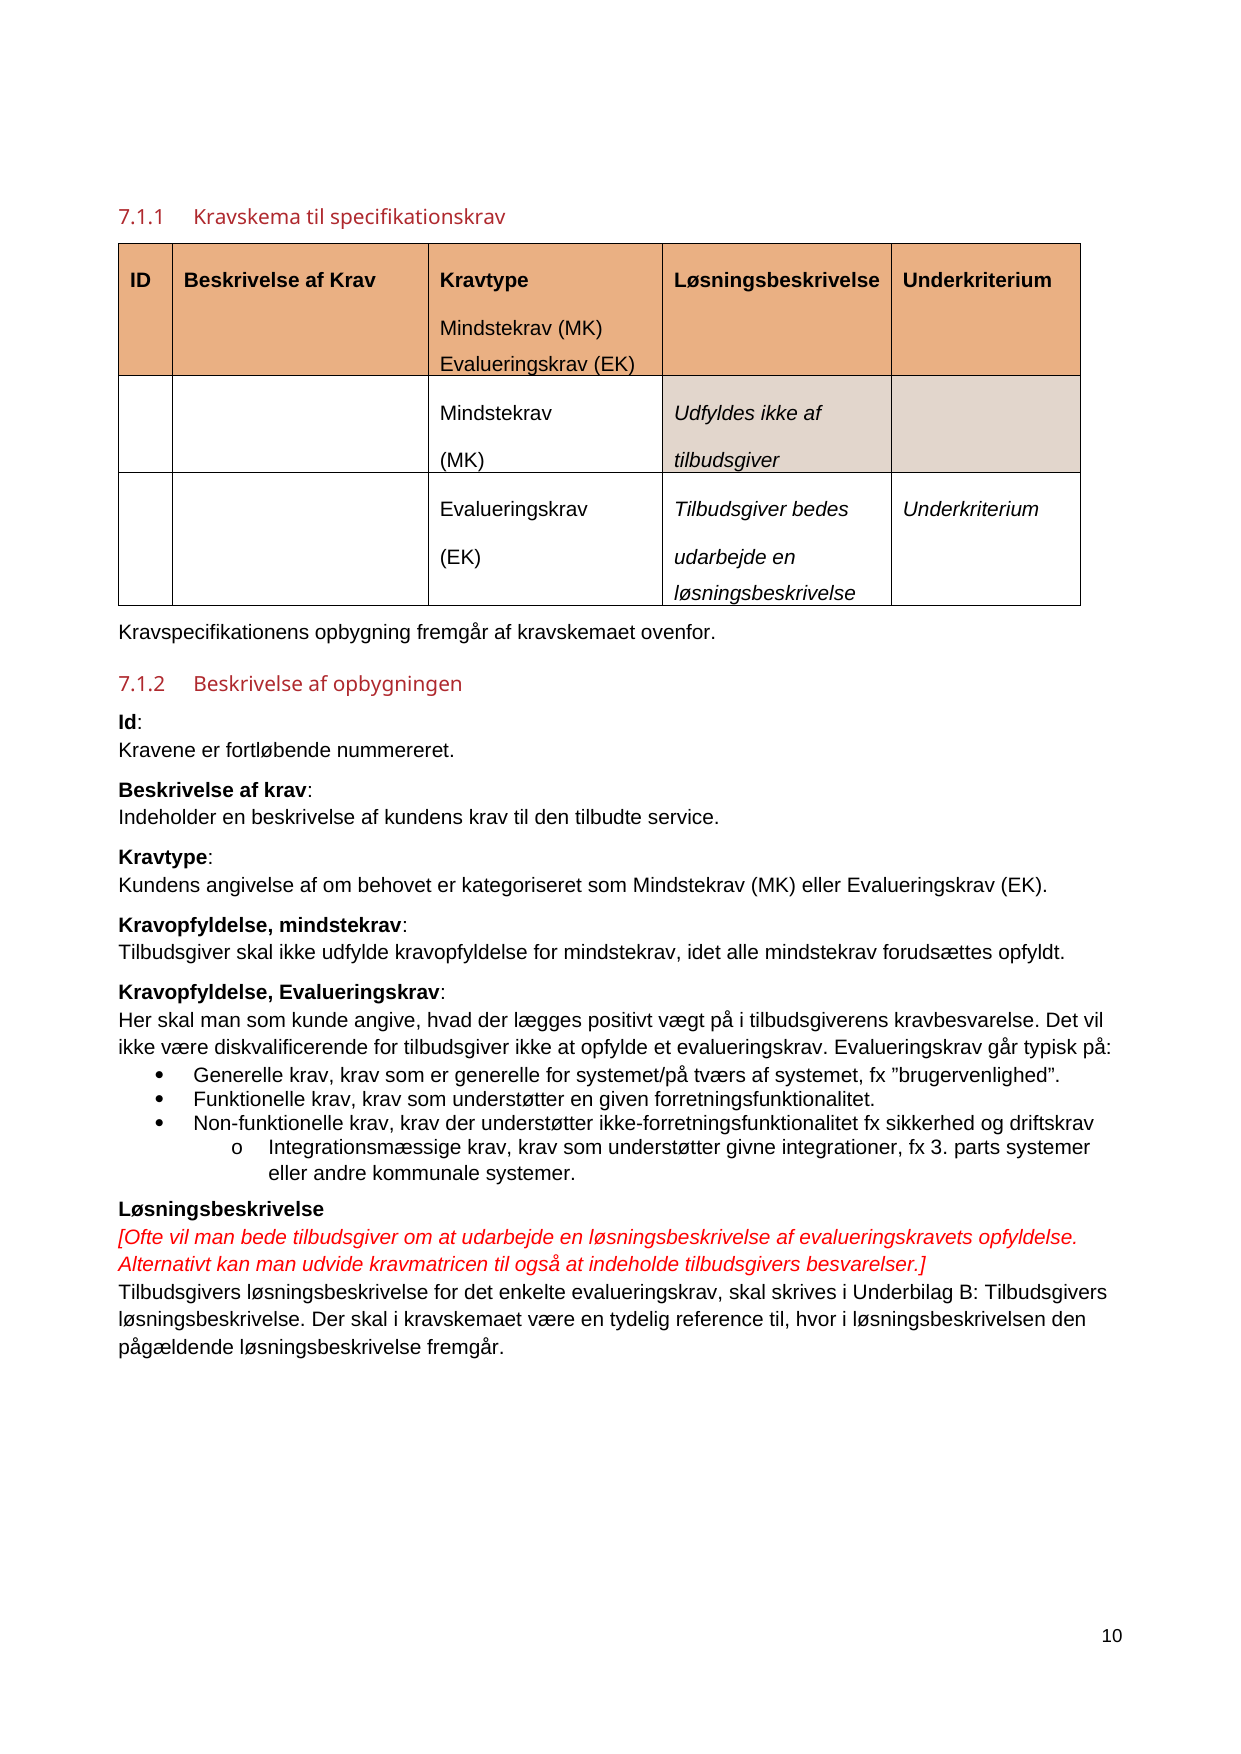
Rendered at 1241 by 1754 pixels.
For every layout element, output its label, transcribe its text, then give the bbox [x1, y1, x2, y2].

text Kravspecifikationens opbygning fremgår af kravskemaet ovenfor. [118, 618, 1122, 644]
table_cell [119, 376, 172, 472]
table_cell [119, 473, 172, 604]
subtitle Kravskema til specifikationskrav [118, 202, 1122, 231]
text Tilbudsgivers løsningsbeskrivelse for det enkelte evalueringskrav, skal skrives i Underbilag B: Tilbudsgivers løsningsbeskrivelse. Der skal i kravskemaet være en tydelig reference til, hvor i løsningsbeskrivelsen den pågældende løsningsbeskrivelse fremgår. [118, 1279, 1122, 1358]
table_cell Evalueringskrav (EK) [429, 473, 662, 604]
table_header Løsningsbeskrivelse [663, 244, 891, 375]
text Løsningsbeskrivelse [118, 1197, 1122, 1221]
table_header Beskrivelse af Krav [173, 244, 428, 375]
table_header Kravtype Mindstekrav (MK) Evalueringskrav (EK) [429, 244, 662, 375]
table_cell Udfyldes ikke af tilbudsgiver [663, 376, 891, 472]
table_cell Underkriterium [892, 473, 1080, 604]
table_cell [173, 376, 428, 472]
text Kravtype: [118, 845, 1122, 869]
text Tilbudsgiver skal ikke udfylde kravopfyldelse for mindstekrav, idet alle mindstekrav forudsættes opfyldt. [118, 940, 1122, 964]
text Id: [118, 710, 1122, 734]
text Kravene er fortløbende nummereret. [118, 738, 1122, 762]
text Beskrivelse af krav: [118, 778, 1122, 802]
subtitle Beskrivelse af opbygningen [118, 669, 1122, 698]
text Kravopfyldelse, Evalueringskrav: [118, 980, 1122, 1004]
text Indeholder en beskrivelse af kundens krav til den tilbudte service. [118, 805, 1122, 829]
table_header ID [119, 244, 172, 375]
text Kravopfyldelse, mindstekrav: [118, 913, 1122, 937]
table_cell [892, 376, 1080, 472]
table_header Underkriterium [892, 244, 1080, 375]
text Her skal man som kunde angive, hvad der lægges positivt vægt på i tilbudsgiverens kravbesvarelse. Det vil ikke være diskvalificerende for tilbudsgiver ikke at opfylde et evalueringskrav. Evalueringskrav går typisk på: [118, 1008, 1122, 1059]
list Funktionelle krav, krav som understøtter en given forretningsfunktionalitet. [156, 1087, 1122, 1111]
table_cell Tilbudsgiver bedes udarbejde en løsningsbeskrivelse [663, 473, 891, 604]
text Kundens angivelse af om behovet er kategoriseret som Mindstekrav (MK) eller Evalueringskrav (EK). [118, 873, 1122, 897]
text [Ofte vil man bede tilbudsgiver om at udarbejde en løsningsbeskrivelse af evalueringskravets opfyldelse. Alternativt kan man udvide kravmatricen til også at indeholde tilbudsgivers besvarelser.] [118, 1224, 1122, 1276]
list Integrationsmæssige krav, krav som understøtter givne integrationer, fx 3. parts systemer eller andre kommunale systemer. [231, 1135, 1122, 1184]
list Generelle krav, krav som er generelle for systemet/på tværs af systemet, fx ”brugervenlighed”. [156, 1063, 1122, 1087]
table_cell Mindstekrav (MK) [429, 376, 662, 472]
list Non-funktionelle krav, krav der understøtter ikke-forretningsfunktionalitet fx sikkerhed og driftskrav [156, 1111, 1122, 1135]
table_cell [173, 473, 428, 604]
